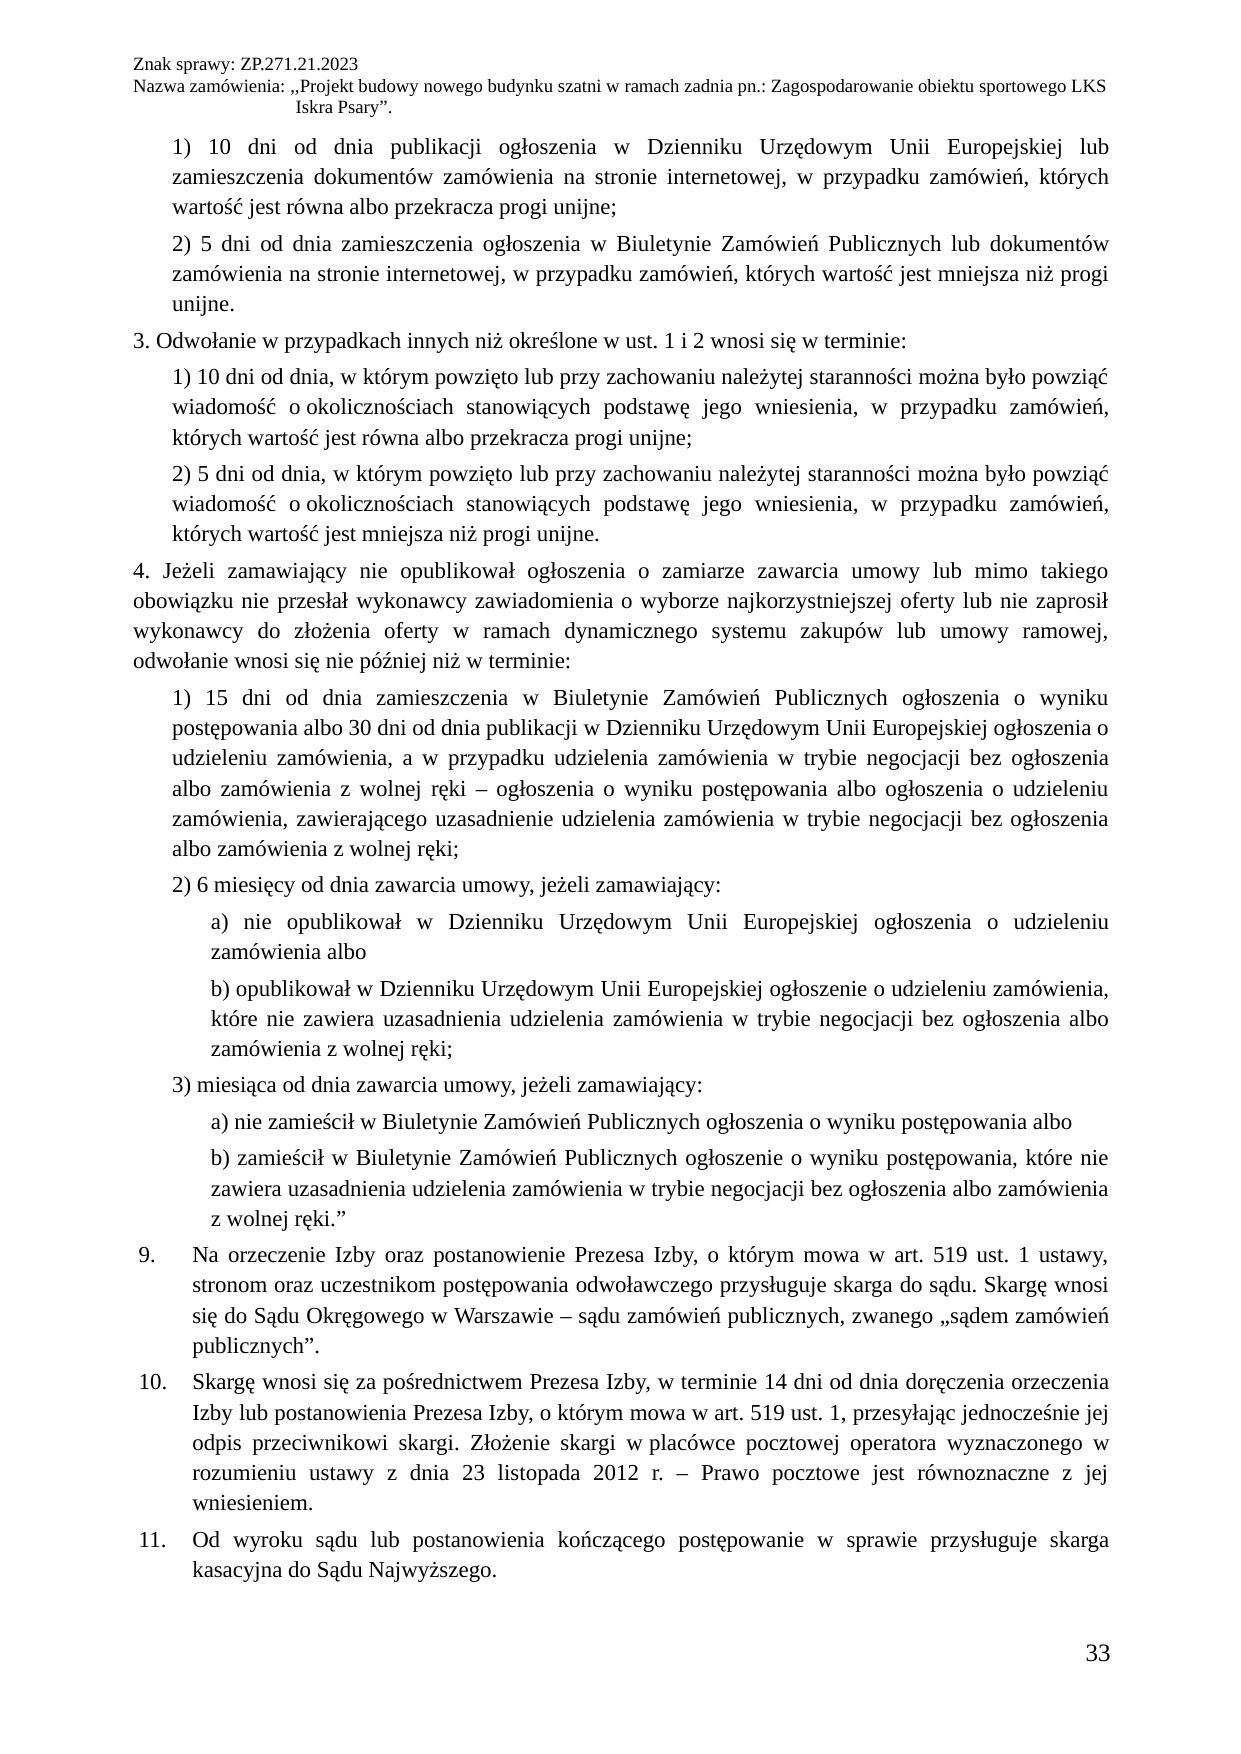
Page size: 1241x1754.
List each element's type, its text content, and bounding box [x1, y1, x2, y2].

list Skargę wnosi się za pośrednictwem Prezesa Izby, w terminie 14 dni od dnia doręczenia orzeczenia Izby lub postanowienia Prezesa Izby, o którym mowa w art. 519 ust. 1, przesyłając jednocześnie jej odpis przeciwnikowi skargi. Złożenie skargi w placówce pocztowej operatora wyznaczonego w rozumieniu ustawy z dnia 23 listopada 2012 r. – Prawo pocztowe jest równoznaczne z jej wniesieniem. [133, 1368, 1110, 1516]
text 1) 10 dni od dnia publikacji ogłoszenia w Dzienniku Urzędowym Unii Europejskiej lub zamieszczenia dokumentów zamówienia na stronie internetowej, w przypadku zamówień, których wartość jest równa albo przekracza progi unijne; [172, 133, 1110, 220]
text 4. Jeżeli zamawiający nie opublikował ogłoszenia o zamiarze zawarcia umowy lub mimo takiego obowiązku nie przesłał wykonawcy zawiadomienia o wyborze najkorzystniejszej oferty lub nie zaprosił wykonawcy do złożenia oferty w ramach dynamicznego systemu zakupów lub umowy ramowej, odwołanie wnosi się nie później niż w terminie: [133, 557, 1110, 674]
text 3. Odwołanie w przypadkach innych niż określone w ust. 1 i 2 wnosi się w terminie: [133, 327, 1110, 353]
list Od wyroku sądu lub postanowienia kończącego postępowanie w sprawie przysługuje skarga kasacyjna do Sądu Najwyższego. [133, 1526, 1110, 1582]
text 2) 5 dni od dnia zamieszczenia ogłoszenia w Biuletynie Zamówień Publicznych lub dokumentów zamówienia na stronie internetowej, w przypadku zamówień, których wartość jest mniejsza niż progi unijne. [172, 230, 1110, 317]
text a) nie zamieścił w Biuletynie Zamówień Publicznych ogłoszenia o wyniku postępowania albo [211, 1108, 1110, 1134]
text 2) 6 miesięcy od dnia zawarcia umowy, jeżeli zamawiający: [172, 871, 1110, 898]
list Na orzeczenie Izby oraz postanowienie Prezesa Izby, o którym mowa w art. 519 ust. 1 ustawy, stronom oraz uczestnikom postępowania odwoławczego przysługuje skarga do sądu. Skargę wnosi się do Sądu Okręgowego w Warszawie – sądu zamówień publicznych, zwanego „sądem zamówień publicznych”. [133, 1241, 1110, 1358]
text b) zamieścił w Biuletynie Zamówień Publicznych ogłoszenie o wyniku postępowania, które nie zawiera uzasadnienia udzielenia zamówienia w trybie negocjacji bez ogłoszenia albo zamówienia z wolnej ręki.” [211, 1144, 1110, 1231]
text b) opublikował w Dzienniku Urzędowym Unii Europejskiej ogłoszenie o udzieleniu zamówienia, które nie zawiera uzasadnienia udzielenia zamówienia w trybie negocjacji bez ogłoszenia albo zamówienia z wolnej ręki; [211, 974, 1110, 1061]
text 2) 5 dni od dnia, w którym powzięto lub przy zachowaniu należytej staranności można było powziąć wiadomość o okolicznościach stanowiących podstawę jego wniesienia, w przypadku zamówień, których wartość jest mniejsza niż progi unijne. [172, 460, 1110, 547]
text 1) 15 dni od dnia zamieszczenia w Biuletynie Zamówień Publicznych ogłoszenia o wyniku postępowania albo 30 dni od dnia publikacji w Dzienniku Urzędowym Unii Europejskiej ogłoszenia o udzieleniu zamówienia, a w przypadku udzielenia zamówienia w trybie negocjacji bez ogłoszenia albo zamówienia z wolnej ręki – ogłoszenia o wyniku postępowania albo ogłoszenia o udzieleniu zamówienia, zawierającego uzasadnienie udzielenia zamówienia w trybie negocjacji bez ogłoszenia albo zamówienia z wolnej ręki; [172, 684, 1110, 861]
text 3) miesiąca od dnia zawarcia umowy, jeżeli zamawiający: [172, 1071, 1110, 1098]
text a) nie opublikował w Dzienniku Urzędowym Unii Europejskiej ogłoszenia o udzieleniu zamówienia albo [211, 908, 1110, 964]
text 1) 10 dni od dnia, w którym powzięto lub przy zachowaniu należytej staranności można było powziąć wiadomość o okolicznościach stanowiących podstawę jego wniesienia, w przypadku zamówień, których wartość jest równa albo przekracza progi unijne; [172, 363, 1110, 450]
